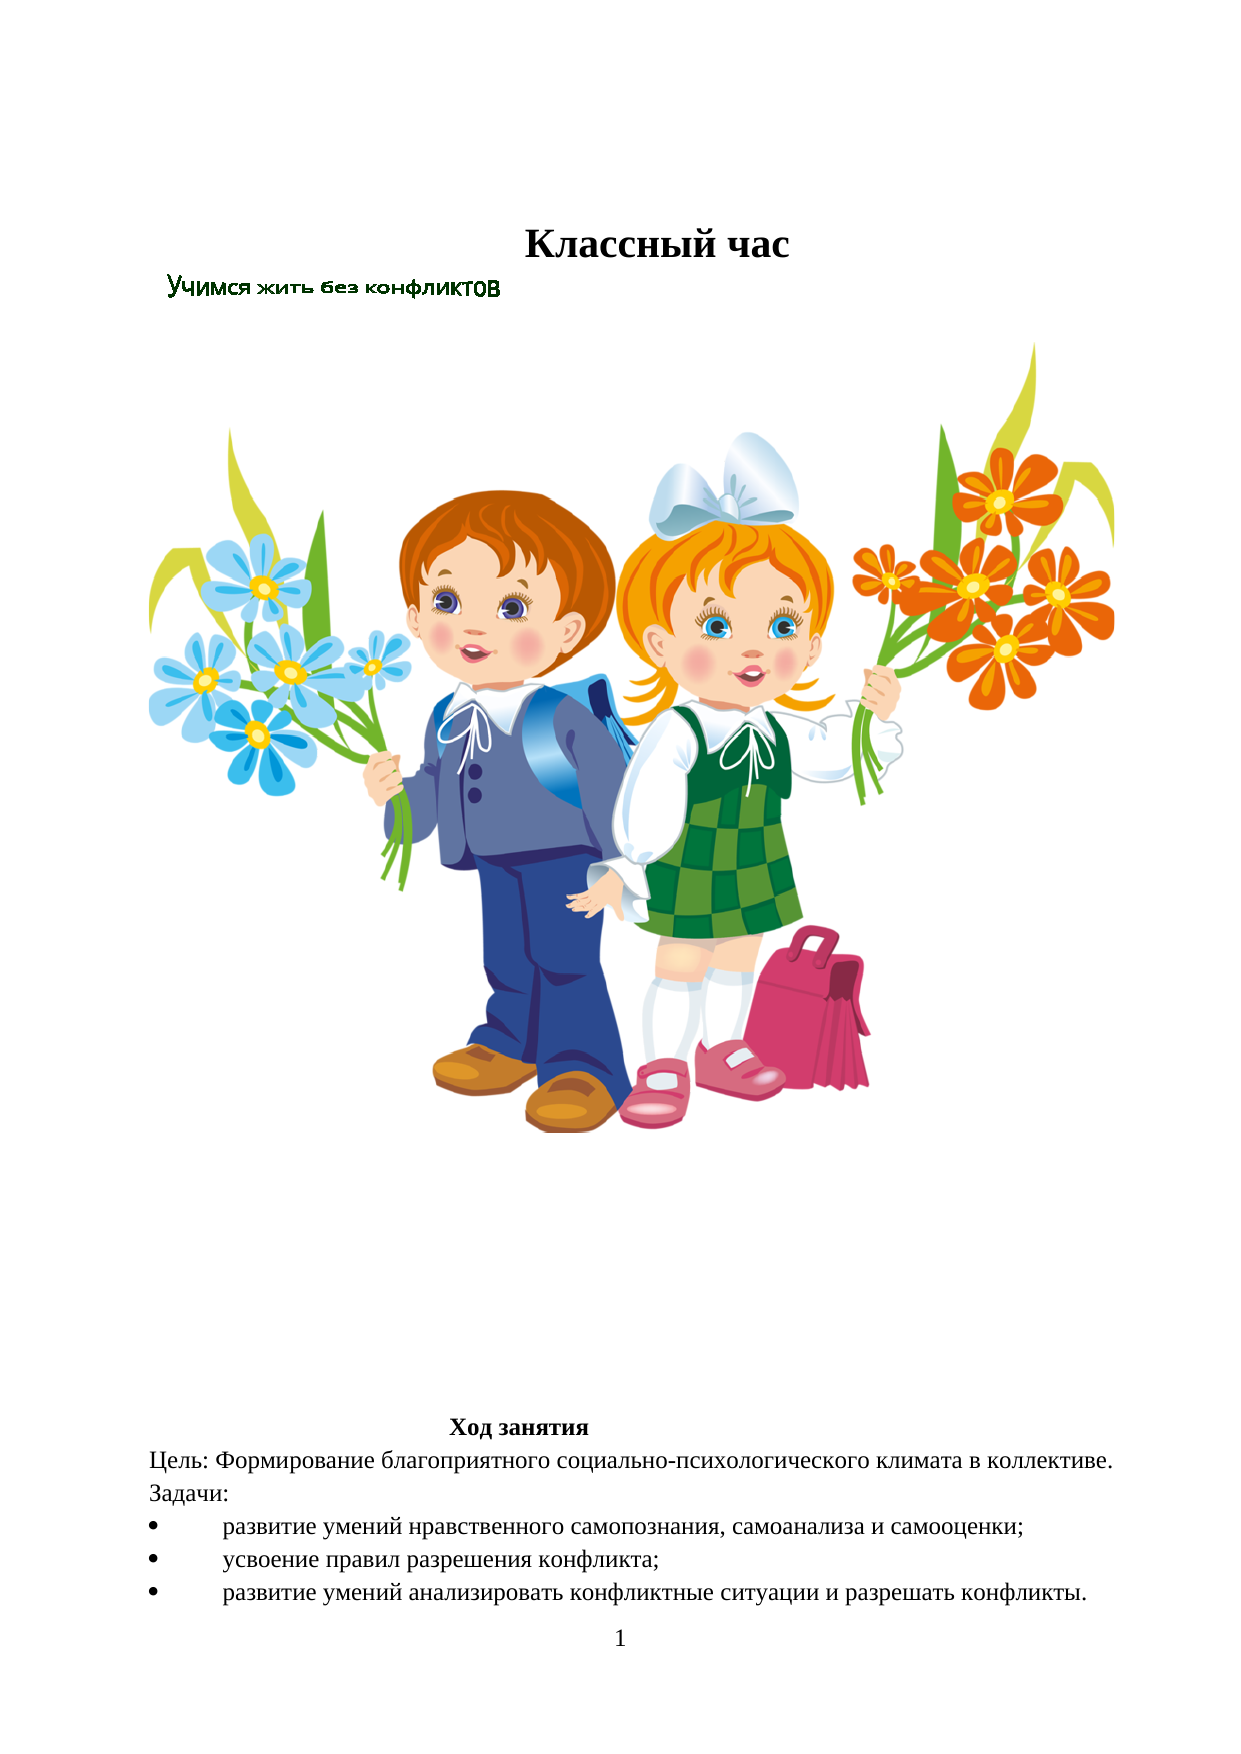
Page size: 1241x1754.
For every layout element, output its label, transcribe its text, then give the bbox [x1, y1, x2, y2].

list развитие умений анализировать конфликтные ситуации и разрешать конфликты. [75, 1577, 1165, 1606]
text Цель: Формирование благоприятного социально-психологического климата в коллективе. [75, 1445, 1165, 1474]
text Задачи: [75, 1478, 1165, 1507]
list развитие умений нравственного самопознания, самоанализа и самооценки; [75, 1511, 1165, 1540]
text Классный час [75, 218, 1165, 266]
list усвоение правил разрешения конфликта; [75, 1544, 1165, 1573]
picture [148, 342, 1115, 1133]
text Ход занятия [375, 1412, 1165, 1441]
